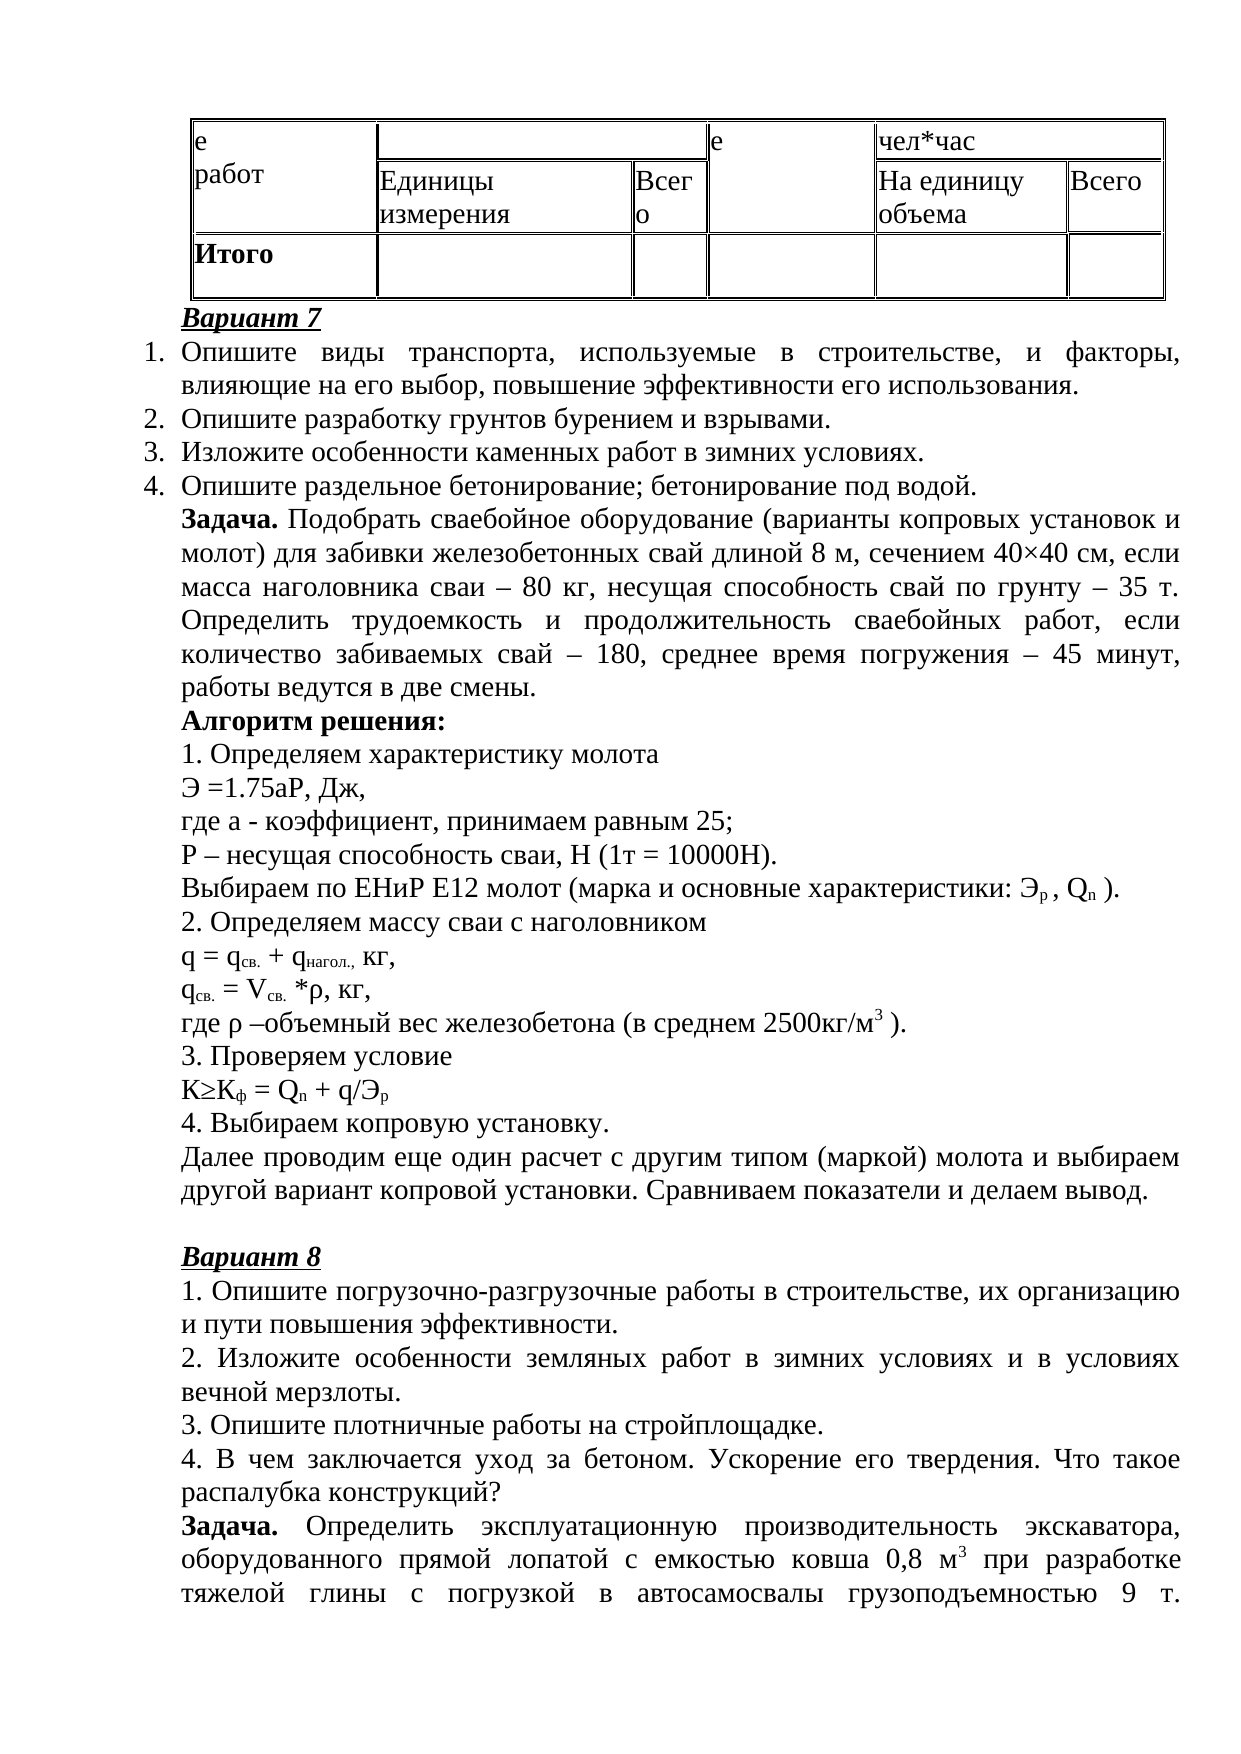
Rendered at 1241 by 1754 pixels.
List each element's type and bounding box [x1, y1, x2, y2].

table_cell [177, 118, 1185, 1608]
